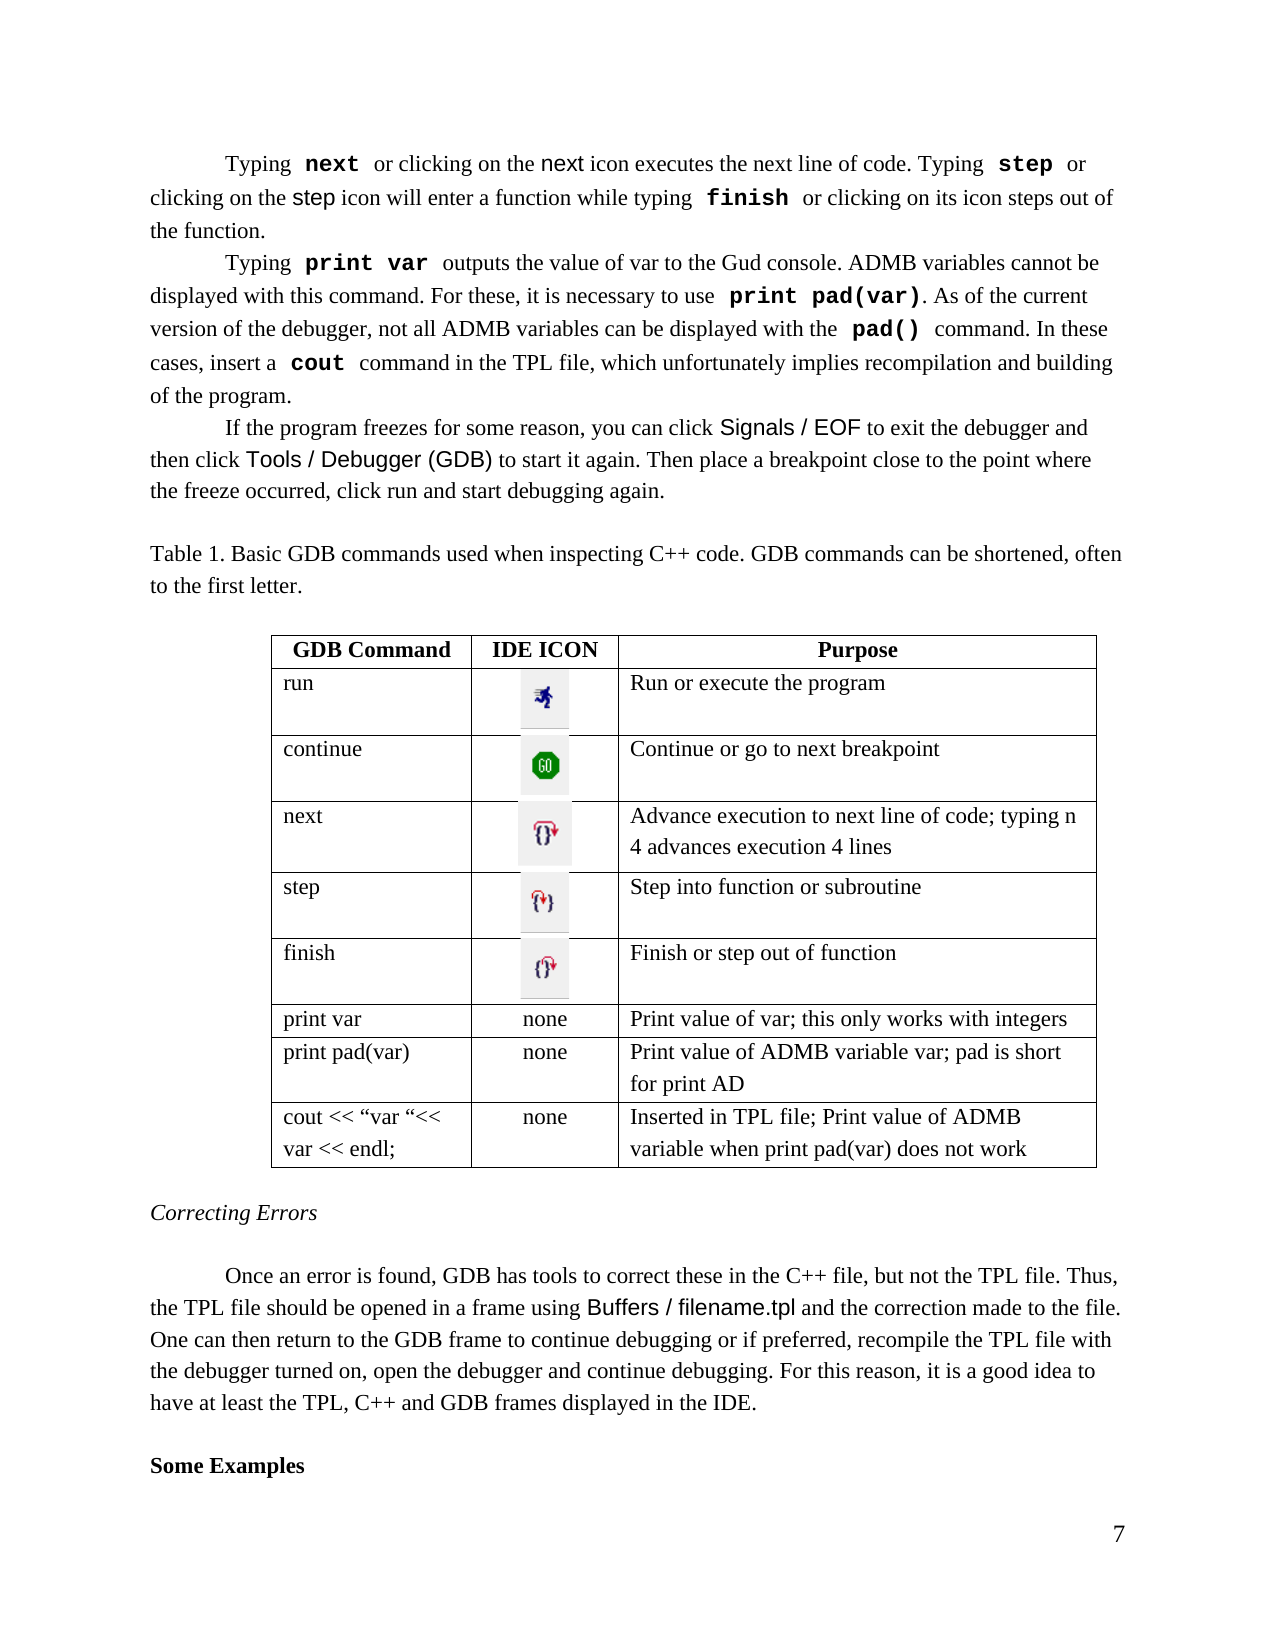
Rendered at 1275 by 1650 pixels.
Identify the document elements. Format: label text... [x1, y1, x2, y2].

table_cell [472, 669, 618, 734]
table_cell finish [272, 939, 471, 1004]
table_header Purpose [619, 636, 1096, 668]
table_cell print pad(var) [272, 1038, 471, 1102]
table_cell print var [272, 1005, 471, 1037]
table_cell [472, 802, 618, 872]
text Correcting Errors [150, 1199, 1125, 1226]
table_cell [472, 736, 618, 801]
text If the program freezes for some reason, you can click Signals / EOF to exit the debugger and then click Tools / Debugger (GDB) to start it again. Then place a breakpoint close to the point where the freeze occurred, click run and start debugging again. [150, 414, 1125, 504]
table_cell none [472, 1038, 618, 1102]
table_cell [472, 873, 618, 938]
picture [518, 801, 572, 866]
table_cell step [272, 873, 471, 938]
text Table 1. Basic GDB commands used when inspecting C++ code. GDB commands can be shortened, often to the first letter. [150, 540, 1125, 598]
table_cell Run or execute the program [619, 669, 1096, 734]
table_cell continue [272, 736, 471, 801]
table_cell none [472, 1103, 618, 1167]
picture [520, 938, 570, 999]
picture [520, 872, 570, 933]
table_cell Inserted in TPL file; Print value of ADMB variable when print pad(var) does not work [619, 1103, 1096, 1167]
picture [520, 669, 570, 729]
text Once an error is found, GDB has tools to correct these in the C++ file, but not the TPL file. Thus, the TPL file should be opened in a frame using Buffers / filename.tpl and the correction made to the file. One can then return to the GDB frame to continue debugging or if preferred, recompile the TPL file with the debugger turned on, open the debugger and continue debugging. For this reason, it is a good idea to have at least the TPL, C++ and GDB frames displayed in the IDE. [150, 1262, 1125, 1415]
table_cell Finish or step out of function [619, 939, 1096, 1004]
table_cell Print value of ADMB variable var; pad is short for print AD [619, 1038, 1096, 1102]
table_cell run [272, 669, 471, 734]
table_header GDB Command [272, 636, 471, 668]
table_cell Advance execution to next line of code; typing n 4 advances execution 4 lines [619, 802, 1096, 872]
table_cell Step into function or subroutine [619, 873, 1096, 938]
table_cell [472, 939, 618, 1004]
table_cell next [272, 802, 471, 872]
table_cell cout << “var “<< var << endl; [272, 1103, 471, 1167]
table_cell none [472, 1005, 618, 1037]
picture [520, 735, 570, 795]
text Some Examples [150, 1452, 1125, 1478]
text Typing next or clicking on the next icon executes the next line of code. Typing step or clicking on the step icon will enter a function while typing finish or clicking on its icon steps out of the function. [150, 150, 1125, 243]
table_cell Print value of var; this only works with integers [619, 1005, 1096, 1037]
table_header IDE ICON [472, 636, 618, 668]
table_cell Continue or go to next breakpoint [619, 736, 1096, 801]
text Typing print var outputs the value of var to the Gud console. ADMB variables cannot be displayed with this command. For these, it is necessary to use print pad(var). As of the current version of the debugger, not all ADMB variables can be displayed with the pad() command. In these cases, insert a cout command in the TPL file, which unfortunately implies recompilation and building of the program. [150, 249, 1125, 409]
